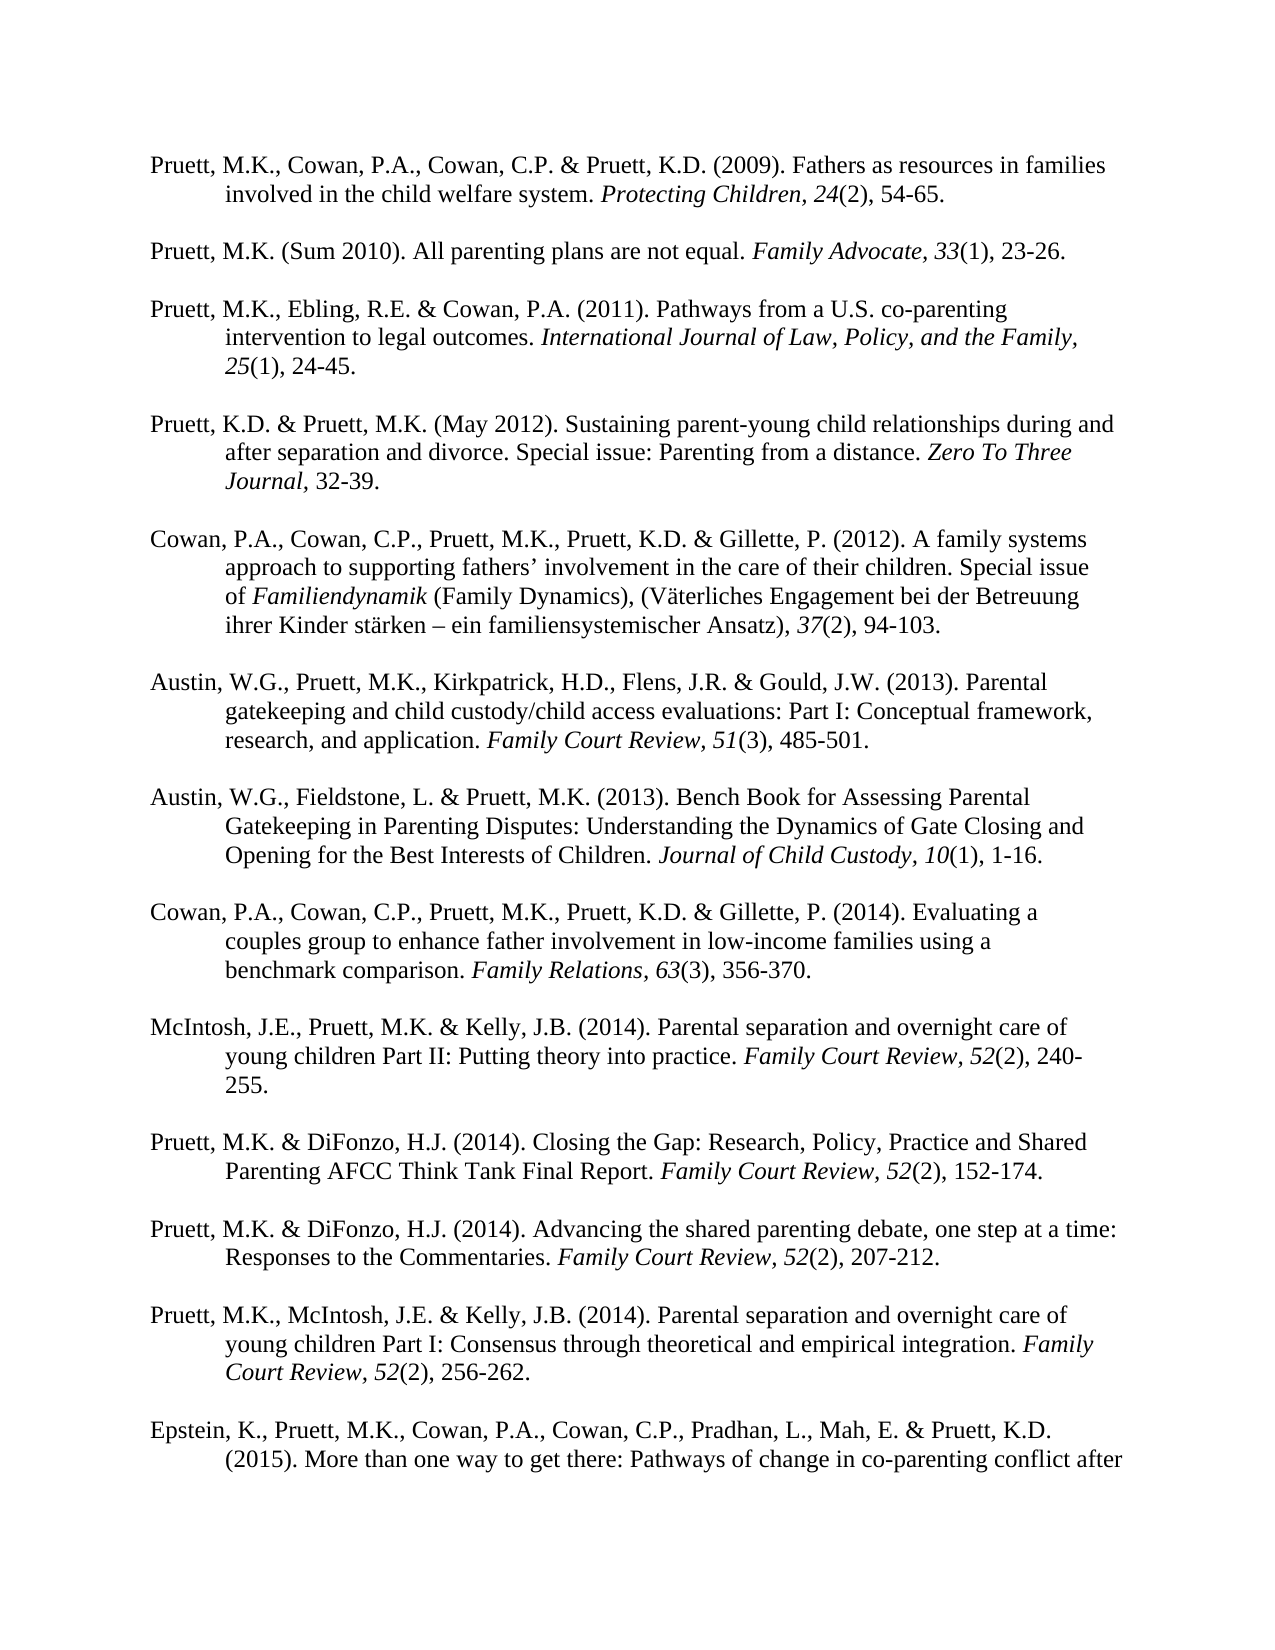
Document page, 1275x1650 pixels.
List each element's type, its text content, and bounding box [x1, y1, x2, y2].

text Cowan, P.A., Cowan, C.P., Pruett, M.K., Pruett, K.D. & Gillette, P. (2014). Evaluating a [150, 897, 1125, 926]
text intervention to legal outcomes. International Journal of Law, Policy, and the Family, [150, 322, 1125, 351]
text Cowan, P.A., Cowan, C.P., Pruett, M.K., Pruett, K.D. & Gillette, P. (2012). A family systems [150, 524, 1125, 552]
text Pruett, M.K. & DiFonzo, H.J. (2014). Closing the Gap: Research, Policy, Practice and Shared [150, 1127, 1125, 1156]
text benchmark comparison. Family Relations, 63(3), 356-370. [150, 955, 1125, 984]
text gatekeeping and child custody/child access evaluations: Part I: Conceptual framework, [150, 696, 1125, 725]
text of Familiendynamik (Family Dynamics), (Väterliches Engagement bei der Betreuung [150, 581, 1125, 610]
text approach to supporting fathers’ involvement in the care of their children. Special issue [150, 552, 1125, 581]
text after separation and divorce. Special issue: Parenting from a distance. Zero To Three [150, 437, 1125, 466]
text Responses to the Commentaries. Family Court Review, 52(2), 207-212. [150, 1242, 1125, 1271]
text Pruett, M.K. & DiFonzo, H.J. (2014). Advancing the shared parenting debate, one step at a time: [150, 1214, 1125, 1242]
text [150, 1415, 1125, 1472]
text young children Part II: Putting theory into practice. Family Court Review, 52(2), 240- [150, 1041, 1125, 1070]
text McIntosh, J.E., Pruett, M.K. & Kelly, J.B. (2014). Parental separation and overnight care of [150, 1012, 1125, 1041]
text 25(1), 24-45. [150, 351, 1125, 380]
text Pruett, K.D. & Pruett, M.K. (May 2012). Sustaining parent-young child relationships during and [150, 409, 1125, 437]
text young children Part I: Consensus through theoretical and empirical integration. Family [150, 1329, 1125, 1357]
text Pruett, M.K., Ebling, R.E. & Cowan, P.A. (2011). Pathways from a U.S. co-parenting [150, 294, 1125, 322]
text Pruett, M.K., McIntosh, J.E. & Kelly, J.B. (2014). Parental separation and overnight care of [150, 1300, 1125, 1329]
text Court Review, 52(2), 256-262. [150, 1357, 1125, 1386]
text 255. [150, 1070, 1125, 1099]
text Pruett, M.K. (Sum 2010). All parenting plans are not equal. Family Advocate, 33(1), 23-26. [150, 236, 1125, 265]
text Austin, W.G., Pruett, M.K., Kirkpatrick, H.D., Flens, J.R. & Gould, J.W. (2013). Parental [150, 667, 1125, 696]
text involved in the child welfare system. Protecting Children, 24(2), 54-65. [150, 179, 1125, 207]
text couples group to enhance father involvement in low-income families using a [150, 926, 1125, 955]
text research, and application. Family Court Review, 51(3), 485-501. [150, 725, 1125, 754]
text Journal, 32-39. [150, 466, 1125, 495]
text Austin, W.G., Fieldstone, L. & Pruett, M.K. (2013). Bench Book for Assessing Parental [150, 782, 1125, 811]
text Pruett, M.K., Cowan, P.A., Cowan, C.P. & Pruett, K.D. (2009). Fathers as resources in families [150, 150, 1125, 179]
text Gatekeeping in Parenting Disputes: Understanding the Dynamics of Gate Closing and [150, 811, 1125, 840]
text Opening for the Best Interests of Children. Journal of Child Custody, 10(1), 1-16. [150, 840, 1125, 869]
text Parenting AFCC Think Tank Final Report. Family Court Review, 52(2), 152-174. [150, 1156, 1125, 1185]
text ihrer Kinder stärken – ein familiensystemischer Ansatz), 37(2), 94-103. [150, 610, 1125, 639]
